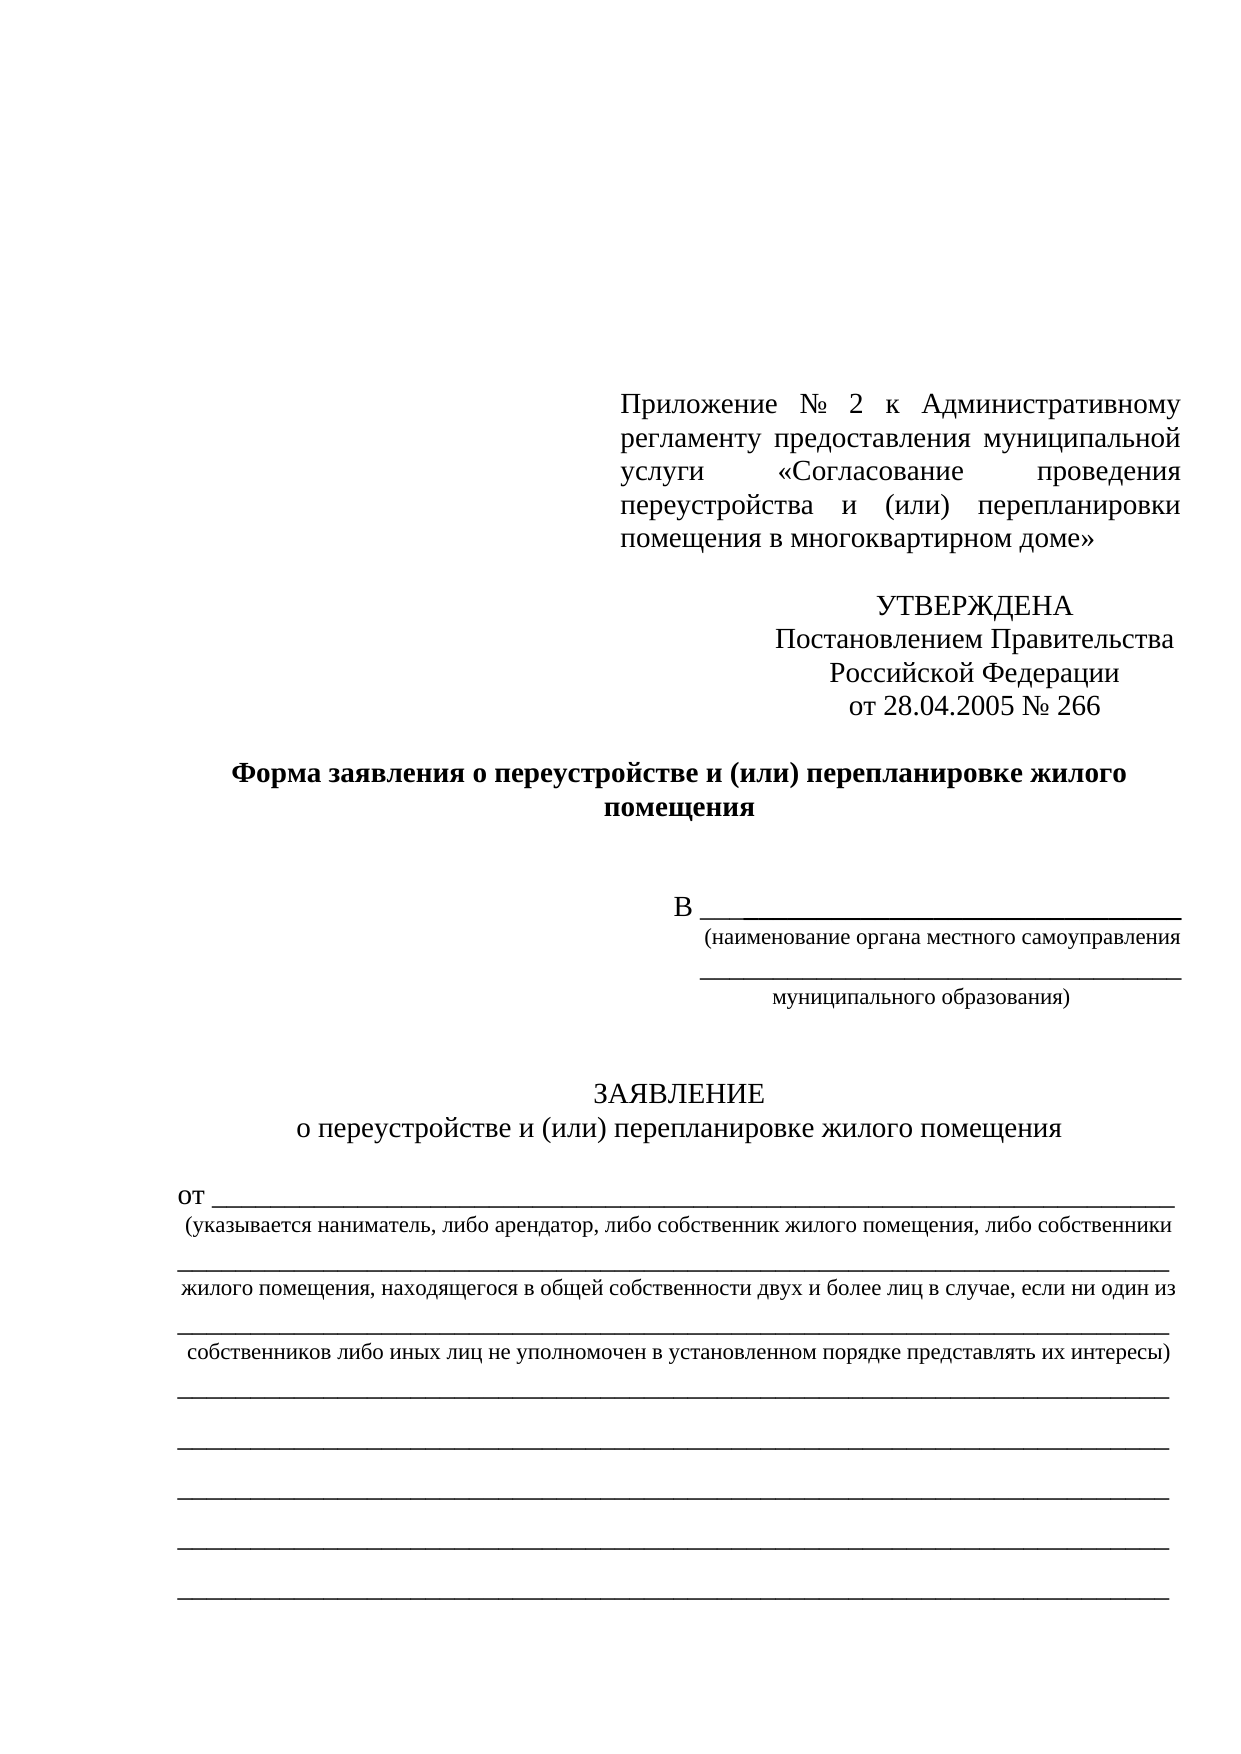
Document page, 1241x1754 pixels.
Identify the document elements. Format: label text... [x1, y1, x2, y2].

text В _________________________________ [177, 889, 1181, 923]
text УТВЕРЖДЕНА [768, 588, 1181, 621]
text Форма заявления о переустройстве и (или) перепланировке жилого помещения [177, 755, 1181, 822]
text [177, 1469, 1181, 1502]
text ____________________________________________________________________ [177, 1304, 1181, 1338]
text (указывается наниматель, либо арендатор, либо собственник жилого помещения, либо собственники [177, 1211, 1181, 1237]
text собственников либо иных лиц не уполномочен в установленном порядке представлять их интересы) [177, 1338, 1181, 1364]
text о переустройстве и (или) перепланировке жилого помещения [177, 1110, 1181, 1143]
text от 28.04.2005 № 266 [768, 688, 1181, 722]
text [177, 1519, 1181, 1553]
text ____________________________________________________________________ [177, 1368, 1181, 1402]
text Российской Федерации [768, 655, 1181, 688]
text жилого помещения, находящегося в общей собственности двух и более лиц в случае, если ни один из [177, 1274, 1181, 1301]
text Постановлением Правительства [768, 621, 1181, 655]
text (наименование органа местного самоуправления [177, 923, 1181, 949]
text ЗАЯВЛЕНИЕ [177, 1076, 1181, 1110]
text ____________________________________________________________________ [177, 1419, 1181, 1452]
text _________________________________ [177, 949, 1181, 983]
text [177, 1569, 1181, 1603]
text ____________________________________________________________________ [177, 1241, 1181, 1274]
text Приложение № 2 к Административному регламенту предоставления муниципальной услуги «Согласование проведения переустройства и (или) перепланировки помещения в многоквартирном доме» [620, 386, 1181, 554]
text от __________________________________________________________________ [177, 1177, 1181, 1211]
text муниципального образования) [177, 983, 1181, 1009]
